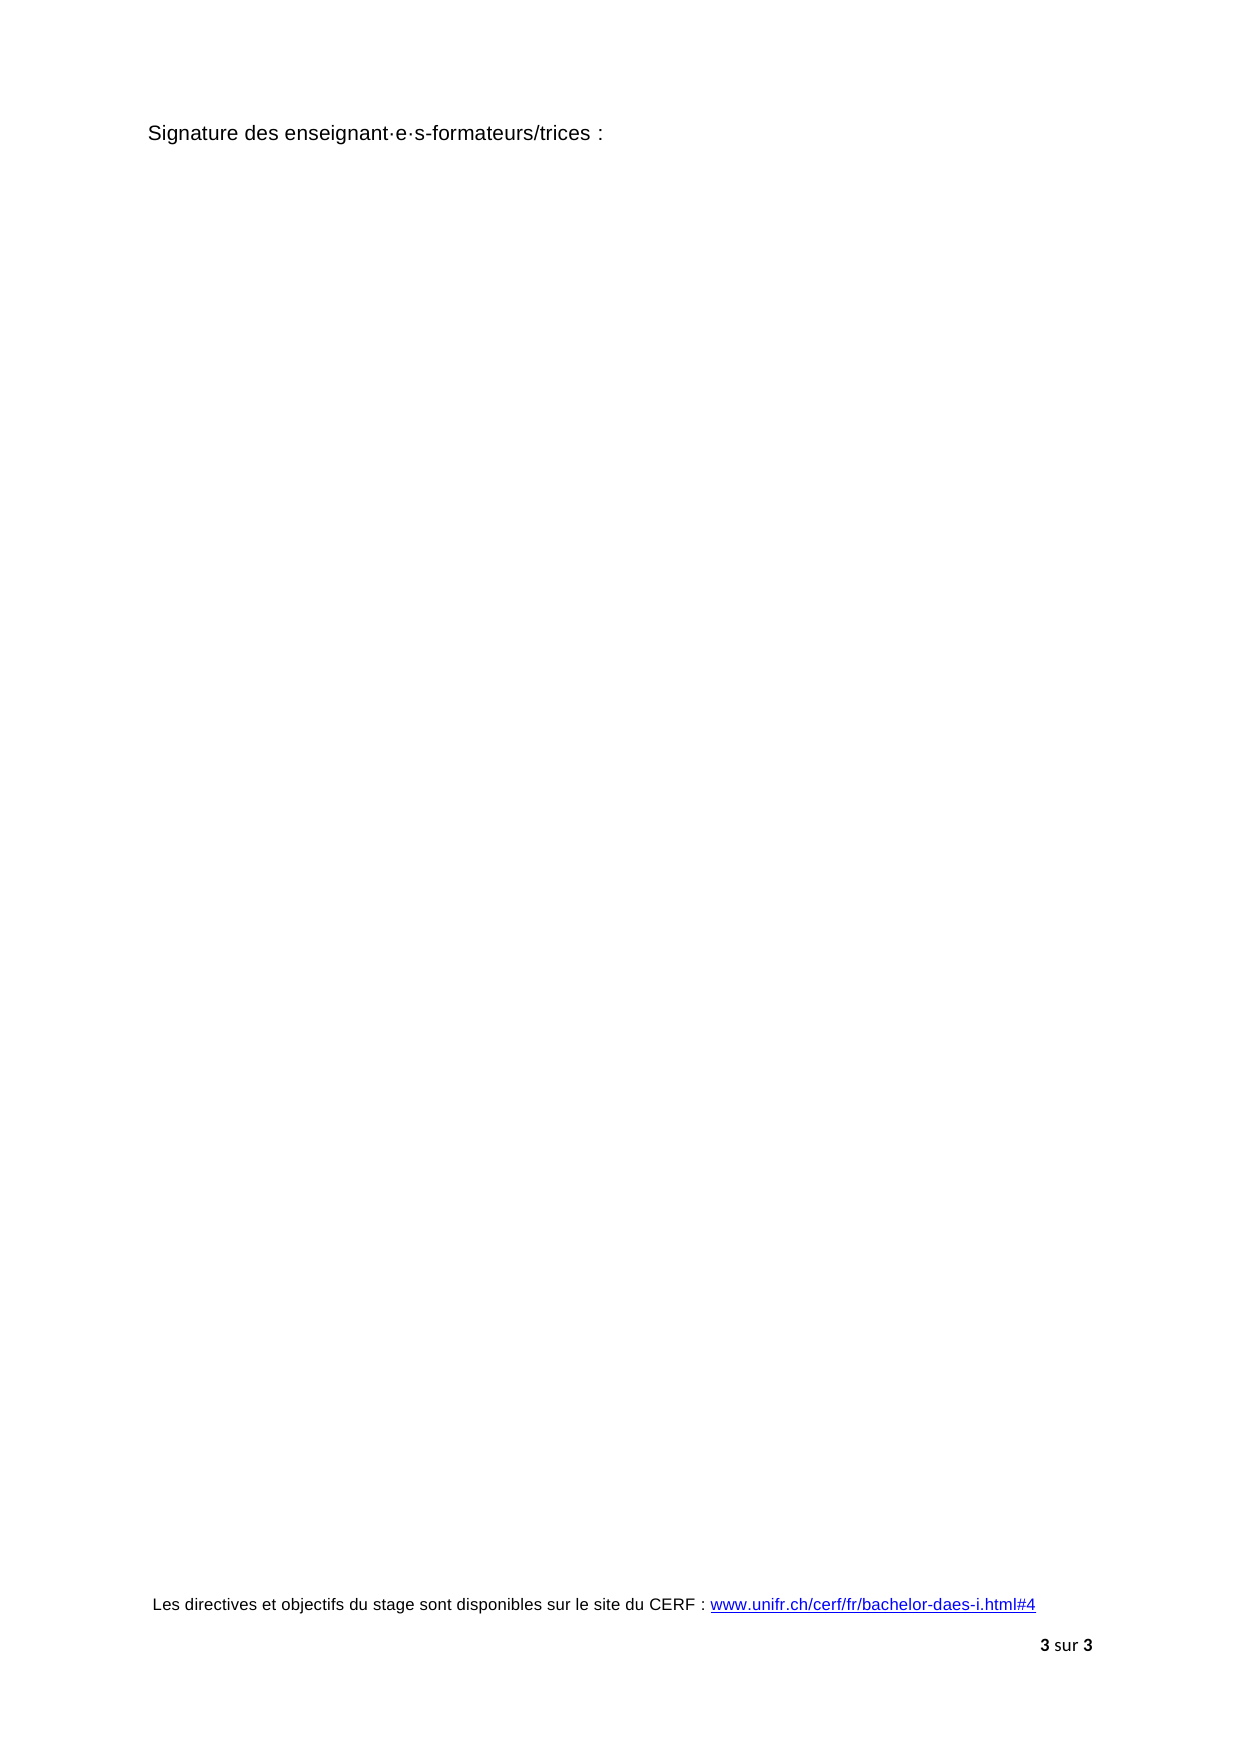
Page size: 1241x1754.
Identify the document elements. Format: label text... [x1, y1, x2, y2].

text Signature des enseignant·e·s-formateurs/trices : [148, 118, 1093, 145]
